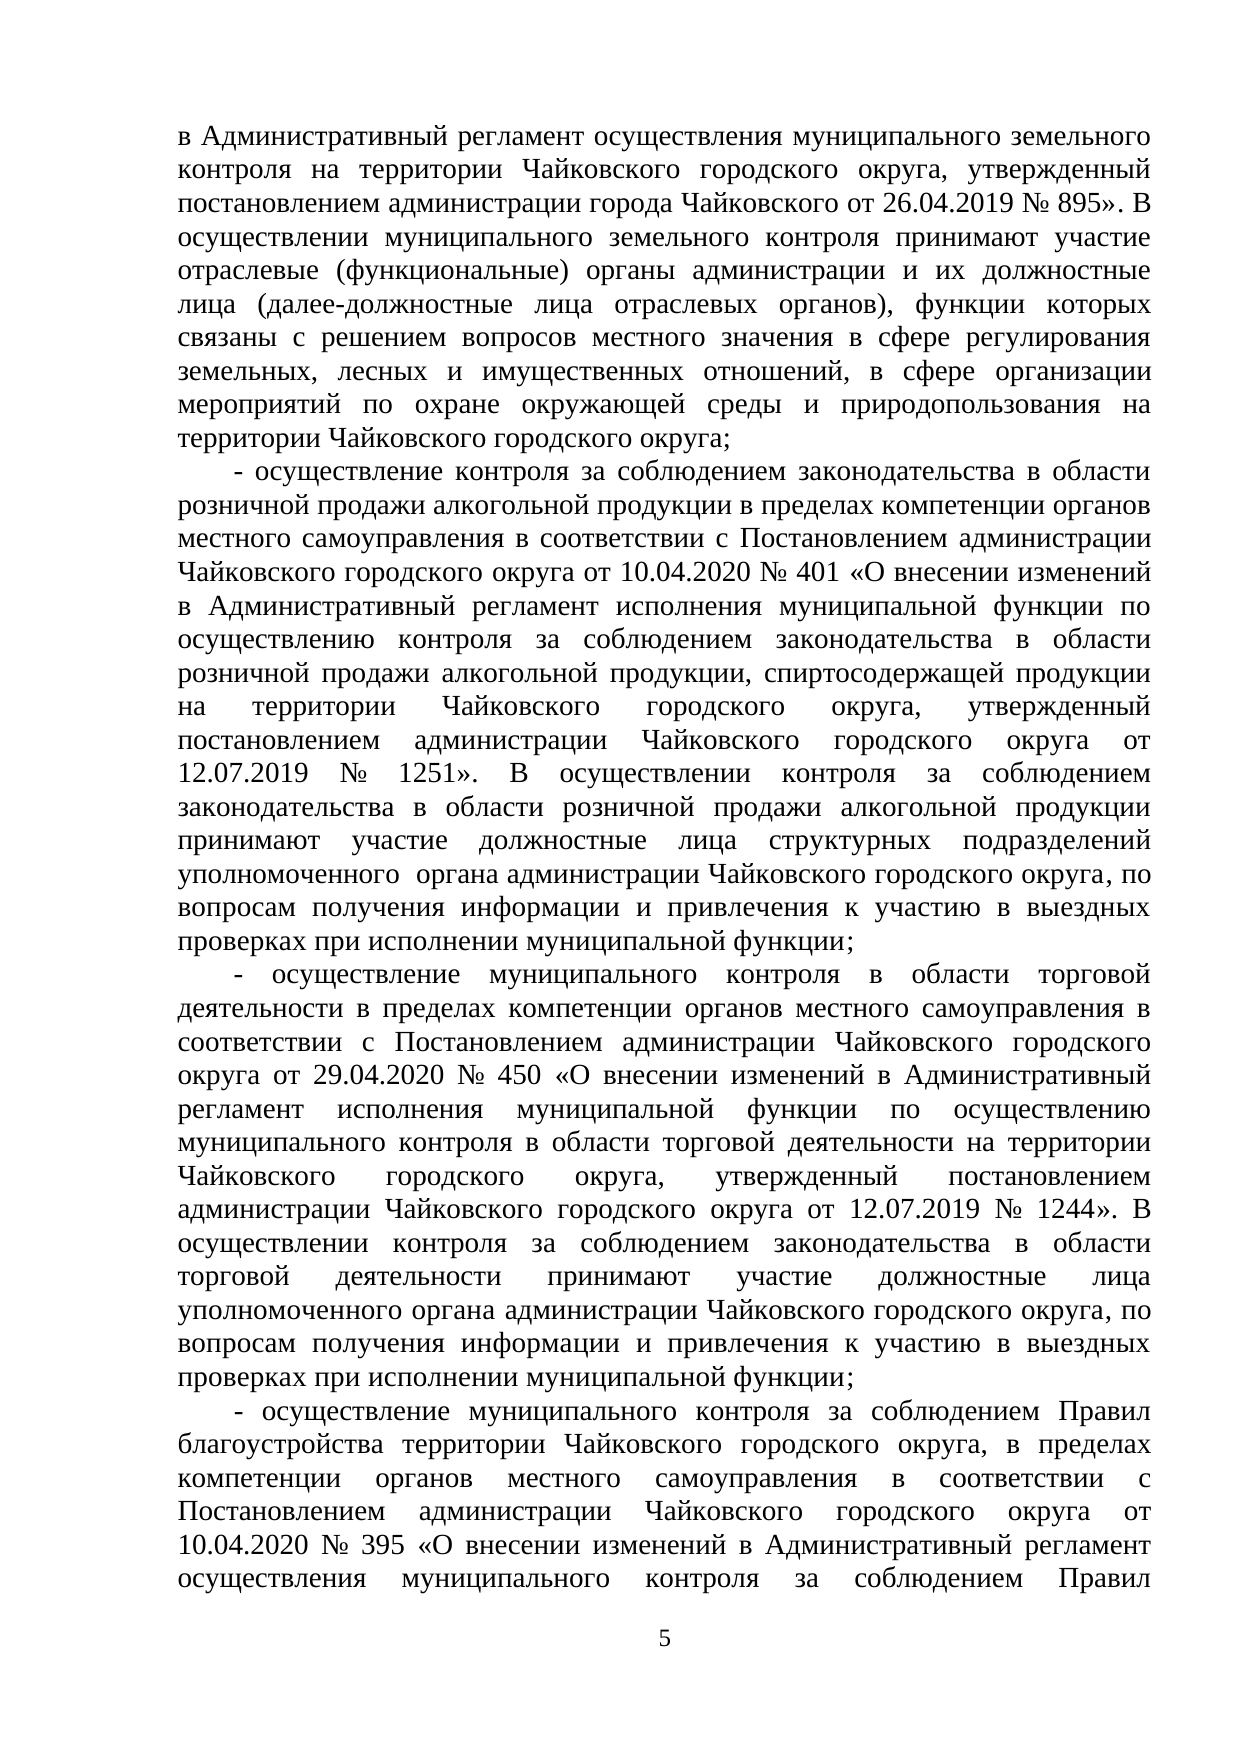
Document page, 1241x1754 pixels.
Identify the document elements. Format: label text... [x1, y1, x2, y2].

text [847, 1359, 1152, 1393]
text - осуществление контроля за соблюдением законодательства в области розничной продажи алкогольной продукции в пределах компетенции органов местного самоуправления в соответствии с Постановлением администрации Чайковского городского округа от 10.04.2020 № 401 «О внесении изменений в Административный регламент исполнения муниципальной функции по осуществлению контроля за соблюдением законодательства в области розничной продажи алкогольной продукции, спиртосодержащей продукции на территории Чайковского городского округа, утвержденный постановлением администрации Чайковского городского округа от 12.07.2019 № 1251». В осуществлении контроля за соблюдением законодательства в области розничной продажи алкогольной продукции принимают участие должностные лица структурных подразделений уполномоченного органа администрации Чайковского городского округа, по вопросам получения информации и привлечения к участию в выездных проверках при исполнении муниципальной функции; [177, 453, 1152, 890]
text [177, 1393, 1152, 1594]
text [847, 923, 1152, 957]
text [177, 118, 1152, 453]
text - осуществление муниципального контроля в области торговой деятельности в пределах компетенции органов местного самоуправления в соответствии с Постановлением администрации Чайковского городского округа от 29.04.2020 № 450 «О внесении изменений в Административный регламент исполнения муниципальной функции по осуществлению муниципального контроля в области торговой деятельности на территории Чайковского городского округа, утвержденный постановлением администрации Чайковского городского округа от 12.07.2019 № 1244». В осуществлении контроля за соблюдением законодательства в области торговой деятельности принимают участие должностные лица уполномоченного органа администрации Чайковского городского округа, по вопросам получения информации и привлечения к участию в выездных проверках при исполнении муниципальной функции; [177, 957, 1152, 1326]
